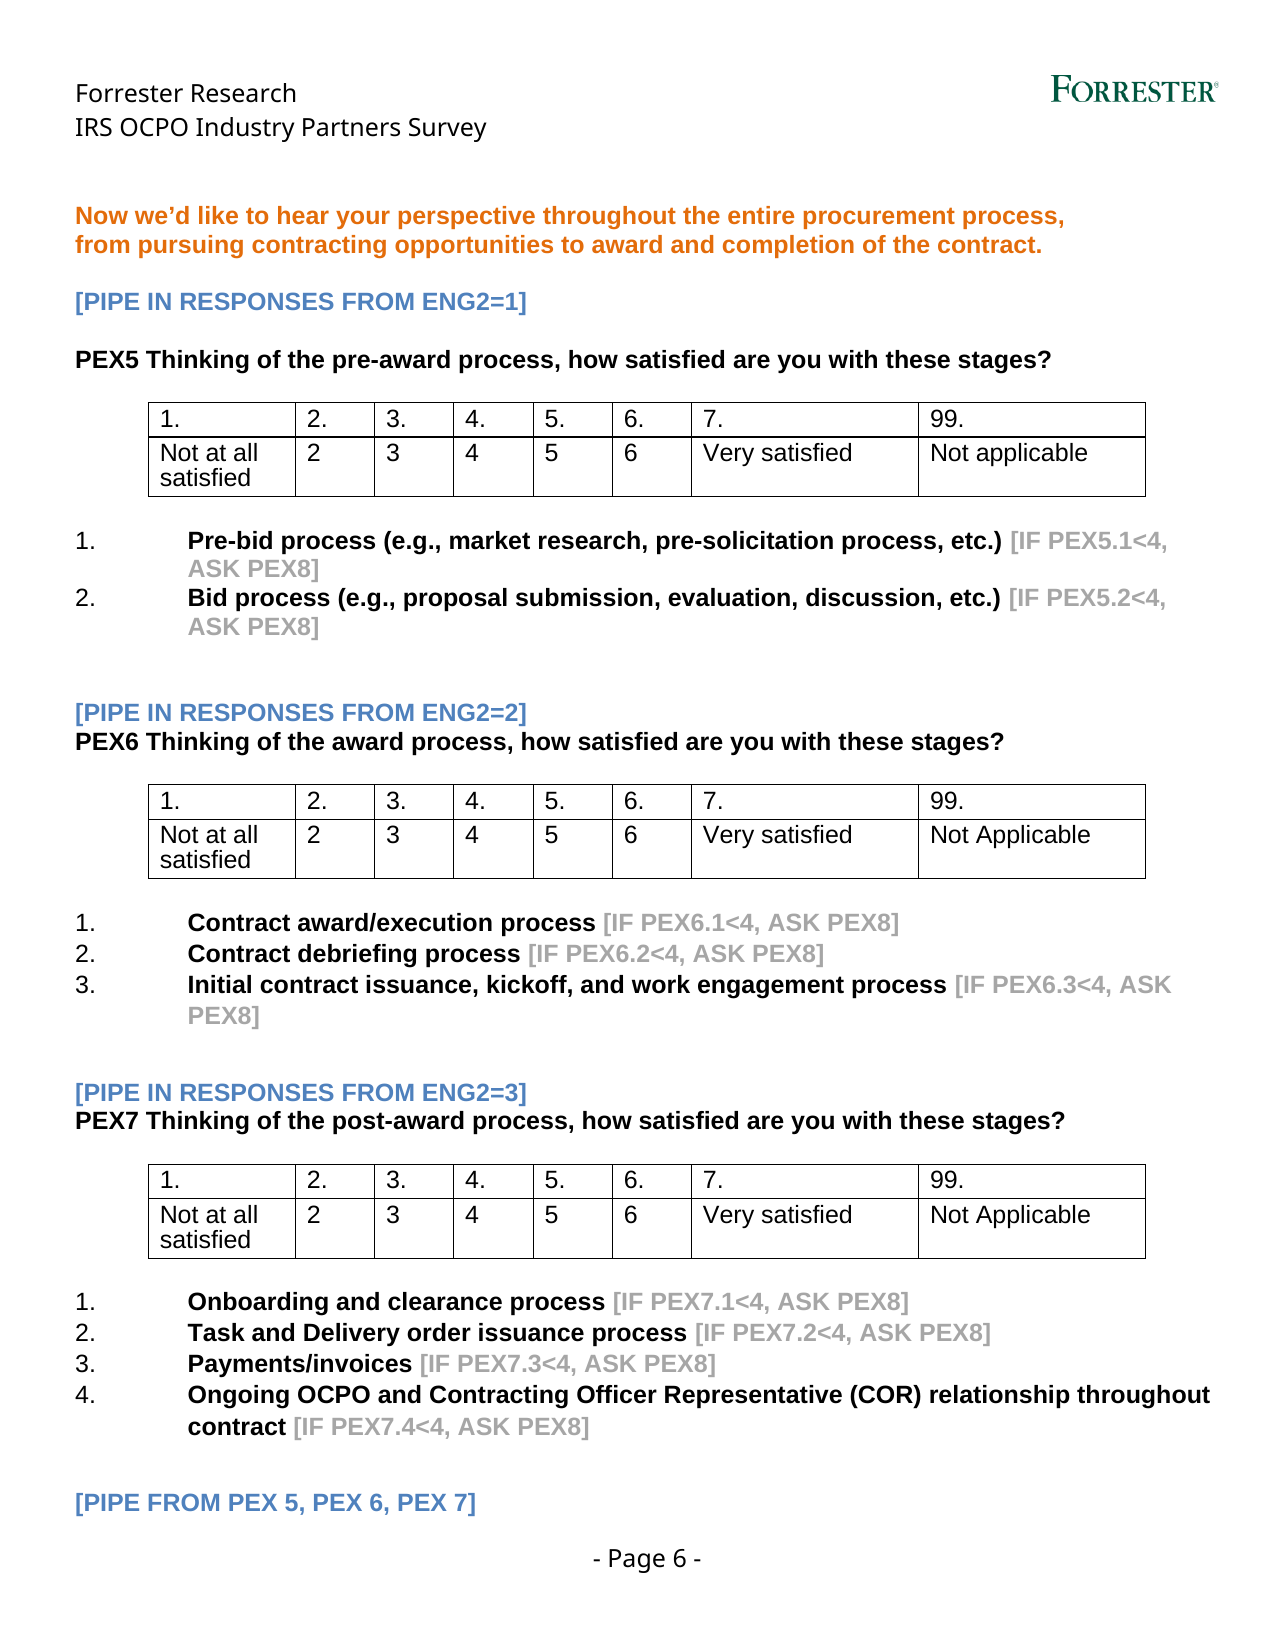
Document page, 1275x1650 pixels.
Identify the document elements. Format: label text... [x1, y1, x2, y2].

table_header 4. [454, 403, 533, 436]
text PEX6 Thinking of the award process, how satisfied are you with these stages? [75, 727, 1219, 756]
table_cell 6 [613, 820, 691, 878]
table_cell Very satisfied [692, 820, 918, 878]
table_cell 3 [375, 1199, 453, 1257]
table_cell 4 [454, 820, 533, 878]
table_header 3. [375, 785, 453, 819]
text PEX5 Thinking of the pre-award process, how satisfied are you with these stages? [75, 344, 1219, 373]
table_header 6. [613, 1165, 691, 1198]
table_header 99. [919, 403, 1145, 436]
table_header 99. [919, 785, 1145, 819]
text PEX7 Thinking of the post-award process, how satisfied are you with these stages? [75, 1106, 1219, 1135]
table_header 99. [919, 1165, 1145, 1198]
text [PIPE IN responses from ENG2=1] [75, 287, 1219, 316]
table_header 7. [692, 785, 918, 819]
table_header 6. [613, 403, 691, 436]
list Ongoing OCPO and Contracting Officer Representative (COR) relationship throughout contract [IF PEX7.4<4, ASK PEX8] [75, 1380, 1219, 1440]
table_cell Not at all satisfied [149, 820, 295, 878]
table_header 5. [534, 403, 612, 436]
table_cell 2 [296, 438, 374, 496]
table_cell 4 [454, 1199, 533, 1257]
table_cell 5 [534, 1199, 612, 1257]
table_header 7. [692, 1165, 918, 1198]
table_cell 3 [375, 438, 453, 496]
list Contract debriefing process [IF PEX6.2<4, ASK PEX8] [75, 939, 1219, 968]
list Bid process (e.g., proposal submission, evaluation, discussion, etc.) [IF PEX5.2<4, ASK PEX8] [75, 583, 1219, 641]
table_header 2. [296, 1165, 374, 1198]
table_cell Not Applicable [919, 1199, 1145, 1257]
text [PIPE IN RESPONSES FROM ENG2=2] [75, 698, 1219, 727]
table_header 5. [534, 785, 612, 819]
table_header 1. [149, 785, 295, 819]
table_header 5. [534, 1165, 612, 1198]
picture [1050, 75, 1219, 102]
table_header 2. [296, 785, 374, 819]
table_cell Not at all satisfied [149, 1199, 295, 1257]
table_header 1. [149, 403, 295, 436]
table_cell 2 [296, 820, 374, 878]
table_cell 5 [534, 820, 612, 878]
table_cell 6 [613, 438, 691, 496]
list Contract award/execution process [IF PEX6.1<4, ASK PEX8] [75, 908, 1219, 937]
table_header 6. [613, 785, 691, 819]
table_cell 5 [534, 438, 612, 496]
table_cell Not Applicable [919, 820, 1145, 878]
table_cell 4 [454, 438, 533, 496]
table_header 4. [454, 1165, 533, 1198]
table_cell Not applicable [919, 438, 1145, 496]
table_header 2. [296, 403, 374, 436]
list Task and Delivery order issuance process [IF PEX7.2<4, ASK PEX8] [75, 1318, 1219, 1347]
text [PIPE FROM PEX 5, PEX 6, PEX 7] [75, 1488, 1219, 1517]
list Initial contract issuance, kickoff, and work engagement process [IF PEX6.3<4, ASK PEX8] [75, 970, 1219, 1030]
table_cell 3 [375, 820, 453, 878]
table_cell 2 [296, 1199, 374, 1257]
table_header 3. [375, 403, 453, 436]
table_header 4. [454, 785, 533, 819]
list Pre-bid process (e.g., market research, pre-solicitation process, etc.) [IF PEX5.1<4, ASK PEX8] [75, 526, 1219, 583]
table_cell Very satisfied [692, 1199, 918, 1257]
table_header 1. [149, 1165, 295, 1198]
table_cell 6 [613, 1199, 691, 1257]
list Onboarding and clearance process [IF PEX7.1<4, ASK PEX8] [75, 1287, 1219, 1316]
text Now we’d like to hear your perspective throughout the entire procurement process, from pursuing contracting opportunities to award and completion of the contract. [75, 201, 1219, 258]
table_header 7. [692, 403, 918, 436]
list Payments/invoices [IF PEX7.3<4, ASK PEX8] [75, 1349, 1219, 1378]
table_cell Not at all satisfied [149, 438, 295, 496]
table_cell Very satisfied [692, 438, 918, 496]
table_header 3. [375, 1165, 453, 1198]
text [PIPE IN RESPONSES FROM ENG2=3] [75, 1077, 1219, 1106]
